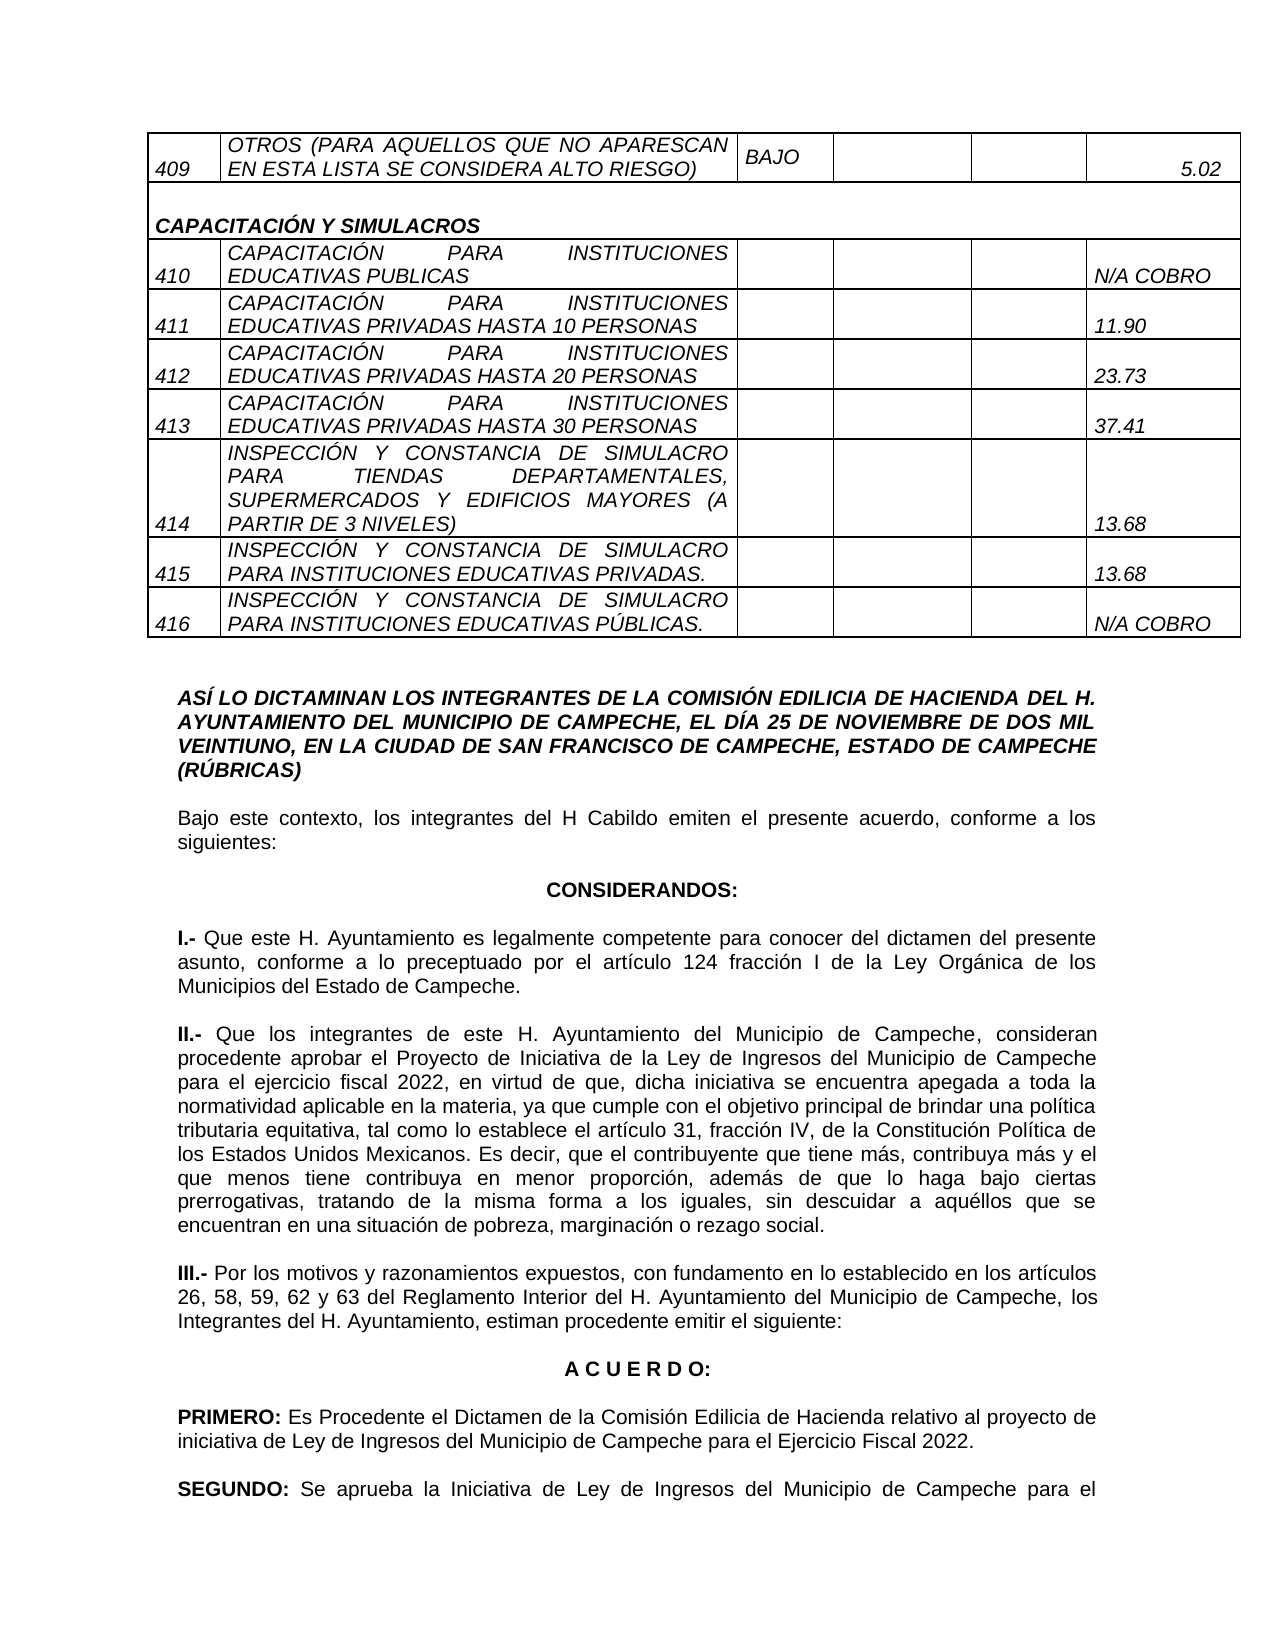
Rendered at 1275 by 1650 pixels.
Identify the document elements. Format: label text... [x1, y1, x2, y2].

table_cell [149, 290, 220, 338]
text III.- Por los motivos y razonamientos expuestos, con fundamento en lo establecido en los artículos 26, 58, 59, 62 y 63 del Reglamento Interior del H. Ayuntamiento del Municipio de Campeche, los Integrantes del H. Ayuntamiento, estiman procedente emitir el siguiente: [177, 1261, 1098, 1333]
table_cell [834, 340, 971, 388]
text Bajo este contexto, los integrantes del H Cabildo emiten el presente acuerdo, conforme a los siguientes: [177, 806, 1098, 854]
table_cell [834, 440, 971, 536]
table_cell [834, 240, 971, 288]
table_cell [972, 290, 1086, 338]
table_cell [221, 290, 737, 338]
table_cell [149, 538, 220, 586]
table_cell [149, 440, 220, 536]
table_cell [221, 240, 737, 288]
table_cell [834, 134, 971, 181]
text ASÍ LO DICTAMINAN LOS INTEGRANTES DE LA COMISIÓN EDILICIA DE HACIENDA DEL H. AYUNTAMIENTO DEL MUNICIPIO DE CAMPECHE, EL DÍA 25 DE NOVIEMBRE DE DOS MIL VEINTIUNO, EN LA CIUDAD DE SAN FRANCISCO DE CAMPECHE, ESTADO DE CAMPECHE (RÚBRICAS) [177, 686, 1098, 782]
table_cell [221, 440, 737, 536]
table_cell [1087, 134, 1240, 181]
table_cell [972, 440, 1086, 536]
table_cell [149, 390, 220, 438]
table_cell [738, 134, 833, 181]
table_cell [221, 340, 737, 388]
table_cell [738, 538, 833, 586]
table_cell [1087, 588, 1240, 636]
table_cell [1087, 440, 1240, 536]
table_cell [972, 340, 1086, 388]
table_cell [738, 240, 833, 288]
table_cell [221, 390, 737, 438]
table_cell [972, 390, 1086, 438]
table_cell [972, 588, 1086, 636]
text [177, 1477, 1098, 1501]
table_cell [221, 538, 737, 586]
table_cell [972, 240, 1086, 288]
text A C U E R D O: [177, 1357, 1098, 1381]
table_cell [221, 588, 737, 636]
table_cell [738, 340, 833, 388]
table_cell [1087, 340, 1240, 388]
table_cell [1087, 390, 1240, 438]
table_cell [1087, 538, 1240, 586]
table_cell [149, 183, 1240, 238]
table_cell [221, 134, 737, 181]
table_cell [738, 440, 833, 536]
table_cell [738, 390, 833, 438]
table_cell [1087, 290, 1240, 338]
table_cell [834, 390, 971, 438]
text II.- Que los integrantes de este H. Ayuntamiento del Municipio de Campeche, consideran procedente aprobar el Proyecto de Iniciativa de la Ley de Ingresos del Municipio de Campeche para el ejercicio fiscal 2022, en virtud de que, dicha iniciativa se encuentra apegada a toda la normatividad aplicable en la materia, ya que cumple con el objetivo principal de brindar una política tributaria equitativa, tal como lo establece el artículo 31, fracción IV, de la Constitución Política de los Estados Unidos Mexicanos. Es decir, que el contribuyente que tiene más, contribuya más y el que menos tiene contribuya en menor proporción, además de que lo haga bajo ciertas prerrogativas, tratando de la misma forma a los iguales, sin descuidar a aquéllos que se encuentran en una situación de pobreza, marginación o rezago social. [177, 1022, 1098, 1237]
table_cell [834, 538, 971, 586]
text PRIMERO: Es Procedente el Dictamen de la Comisión Edilicia de Hacienda relativo al proyecto de iniciativa de Ley de Ingresos del Municipio de Campeche para el Ejercicio Fiscal 2022. [177, 1405, 1098, 1453]
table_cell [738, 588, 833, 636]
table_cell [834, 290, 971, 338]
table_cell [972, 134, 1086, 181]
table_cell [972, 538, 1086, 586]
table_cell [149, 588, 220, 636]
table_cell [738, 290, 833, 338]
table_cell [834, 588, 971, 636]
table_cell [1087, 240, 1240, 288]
text CONSIDERANDOS: [472, 878, 1098, 902]
text I.- Que este H. Ayuntamiento es legalmente competente para conocer del dictamen del presente asunto, conforme a lo preceptuado por el artículo 124 fracción I de la Ley Orgánica de los Municipios del Estado de Campeche. [177, 926, 1098, 998]
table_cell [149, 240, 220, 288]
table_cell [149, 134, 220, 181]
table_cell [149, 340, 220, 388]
